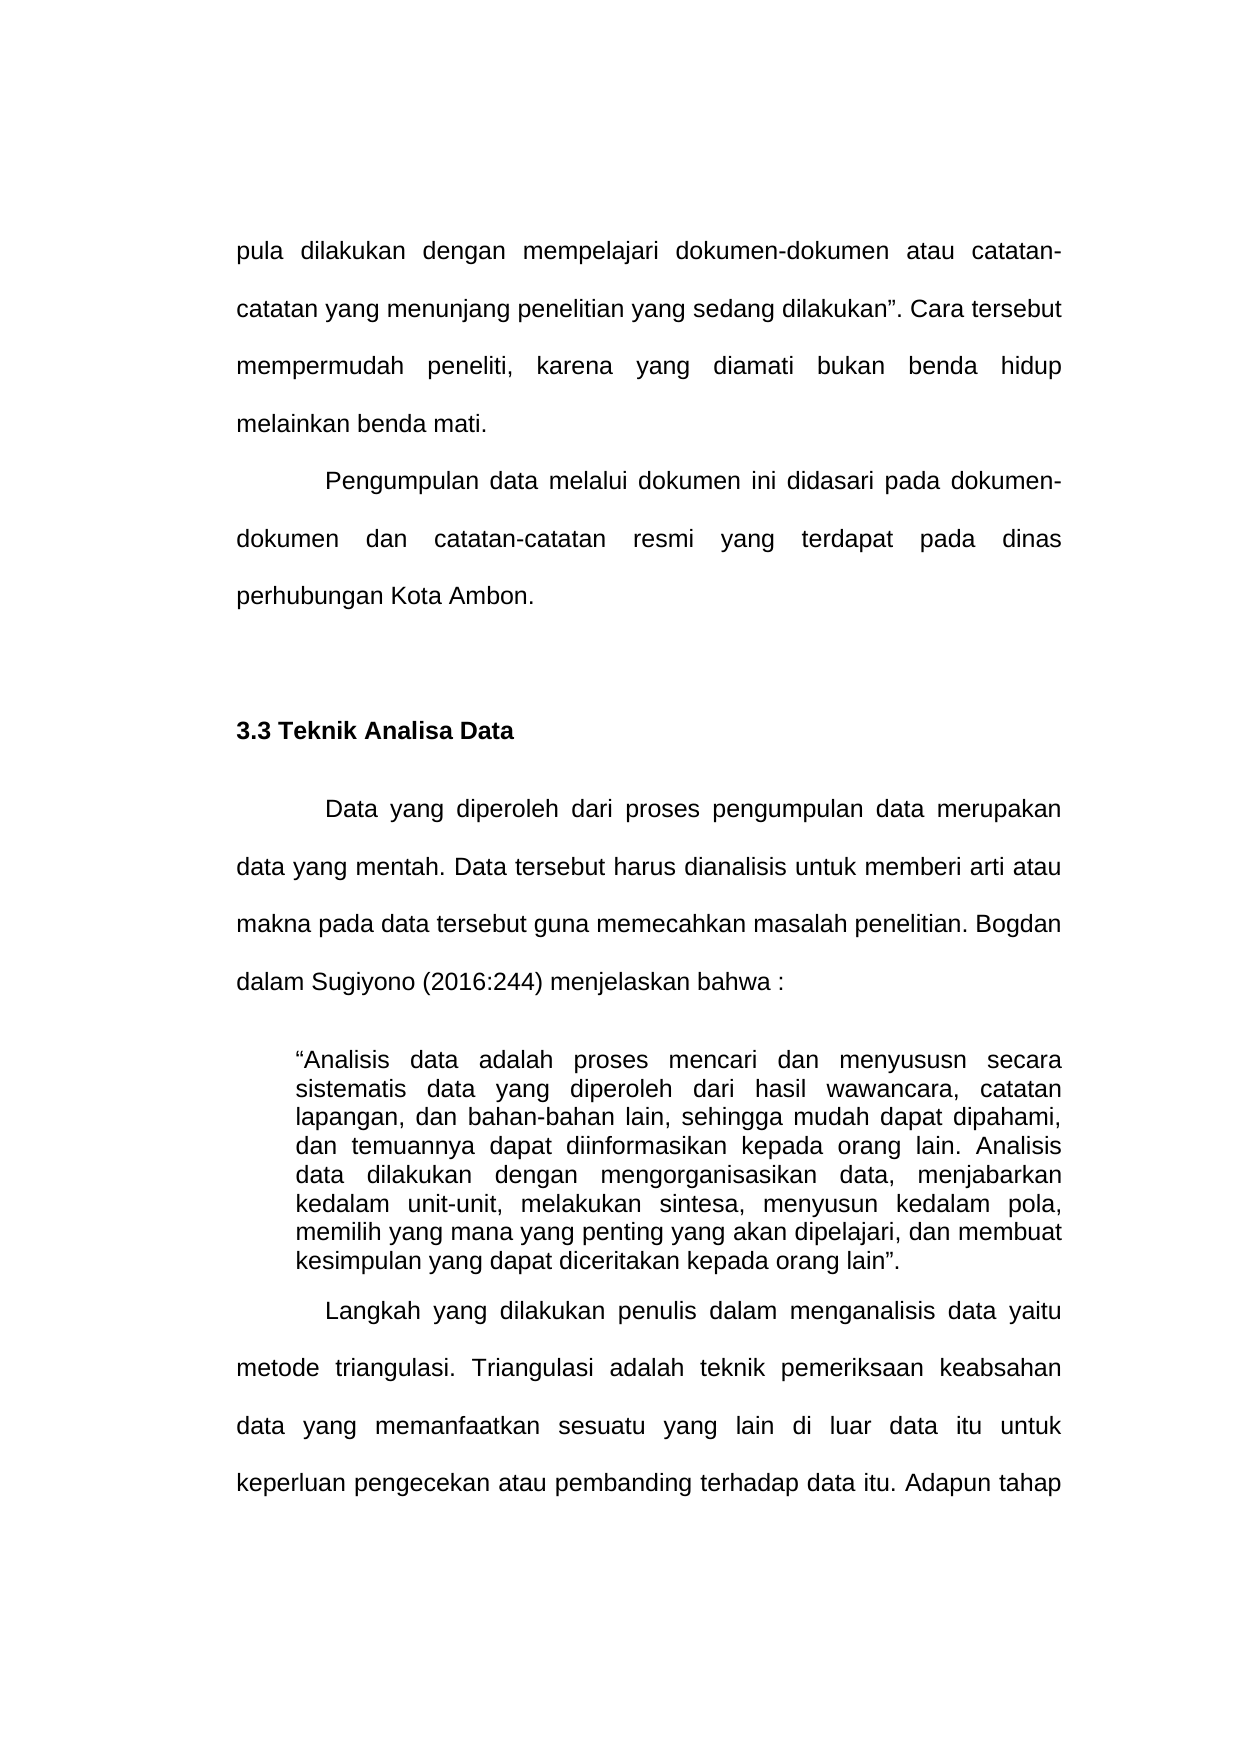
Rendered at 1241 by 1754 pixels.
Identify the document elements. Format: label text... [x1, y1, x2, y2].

text Data yang diperoleh dari proses pengumpulan data merupakan data yang mentah. Data tersebut harus dianalisis untuk memberi arti atau makna pada data tersebut guna memecahkan masalah penelitian. Bogdan dalam Sugiyono (2016:244) menjelaskan bahwa : [236, 794, 1063, 995]
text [236, 1296, 1063, 1497]
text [236, 236, 1063, 437]
text 3.3 Teknik Analisa Data [236, 716, 1063, 744]
text “Analisis data adalah proses mencari dan menyususn secara sistematis data yang diperoleh dari hasil wawancara, catatan lapangan, dan bahan-bahan lain, sehingga mudah dapat dipahami, dan temuannya dapat diinformasikan kepada orang lain. Analisis data dilakukan dengan mengorganisasikan data, menjabarkan kedalam unit-unit, melakukan sintesa, menyusun kedalam pola, memilih yang mana yang penting yang akan dipelajari, dan membuat kesimpulan yang dapat diceritakan kepada orang lain”. [295, 1045, 1063, 1275]
text Pengumpulan data melalui dokumen ini didasari pada dokumen-dokumen dan catatan-catatan resmi yang terdapat pada dinas perhubungan Kota Ambon. [236, 466, 1063, 610]
